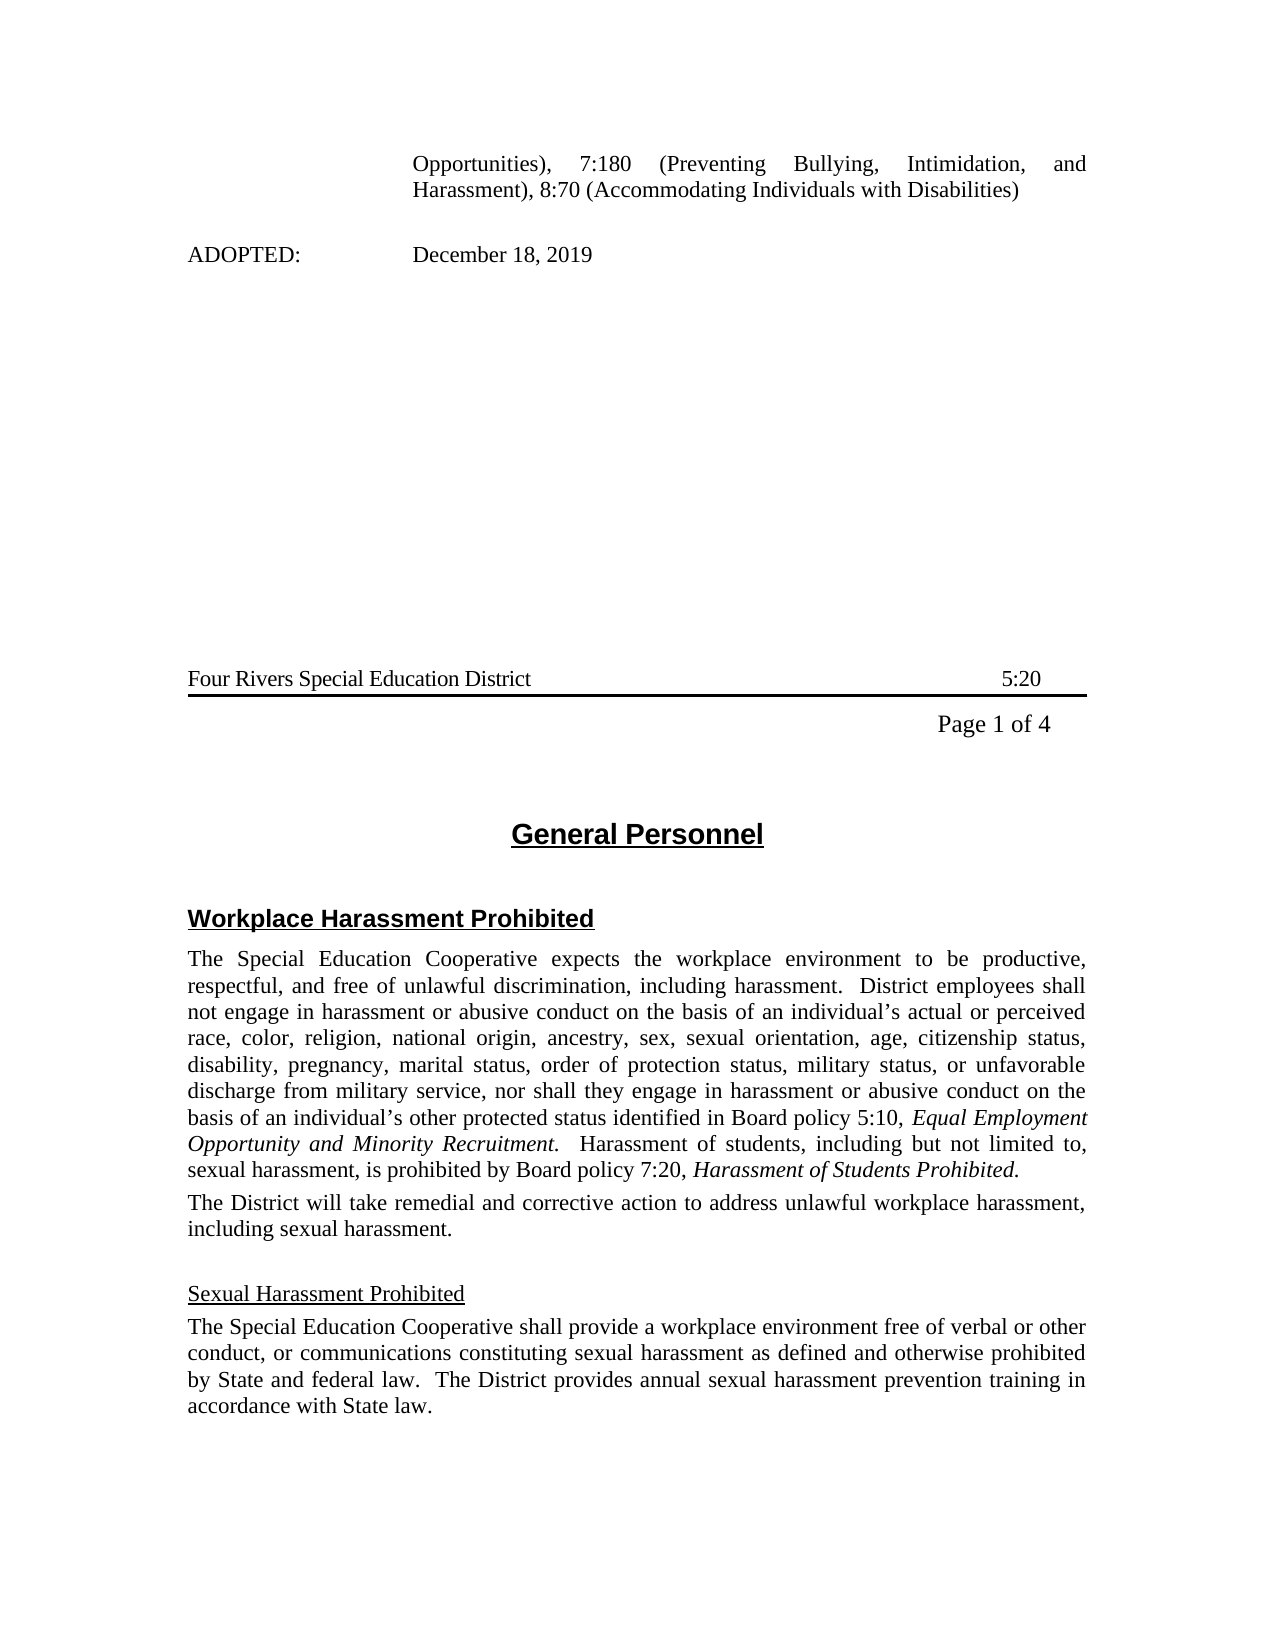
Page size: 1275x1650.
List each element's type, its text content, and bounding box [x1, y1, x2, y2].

text Sexual Harassment Prohibited [187, 1280, 1087, 1307]
subtitle Four Rivers Special Education District 5:20 [187, 665, 1087, 697]
text Page 1 of 4 [187, 709, 1087, 738]
subtitle General Personnel [187, 817, 1087, 850]
text ADOPTED: December 18, 2019 [187, 242, 1087, 268]
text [187, 150, 1087, 203]
text The Special Education Cooperative expects the workplace environment to be productive, respectful, and free of unlawful discrimination, including harassment. District employees shall not engage in harassment or abusive conduct on the basis of an individual’s actual or perceived race, color, religion, national origin, ancestry, sex, sexual orientation, age, citizenship status, disability, pregnancy, marital status, order of protection status, military status, or unfavorable discharge from military service, nor shall they engage in harassment or abusive conduct on the basis of an individual’s other protected status identified in Board policy 5:10, Equal Employment Opportunity and Minority Recruitment. Harassment of students, including but not limited to, sexual harassment, is prohibited by Board policy 7:20, Harassment of Students Prohibited. [187, 945, 1087, 1183]
text The Special Education Cooperative shall provide a workplace environment free of verbal or other conduct, or communications constituting sexual harassment as defined and otherwise prohibited by State and federal law. The District provides annual sexual harassment prevention training in accordance with State law. [187, 1313, 1087, 1418]
text The District will take remedial and corrective action to address unlawful workplace harassment, including sexual harassment. [187, 1189, 1087, 1242]
subtitle Workplace Harassment Prohibited [187, 904, 1087, 933]
